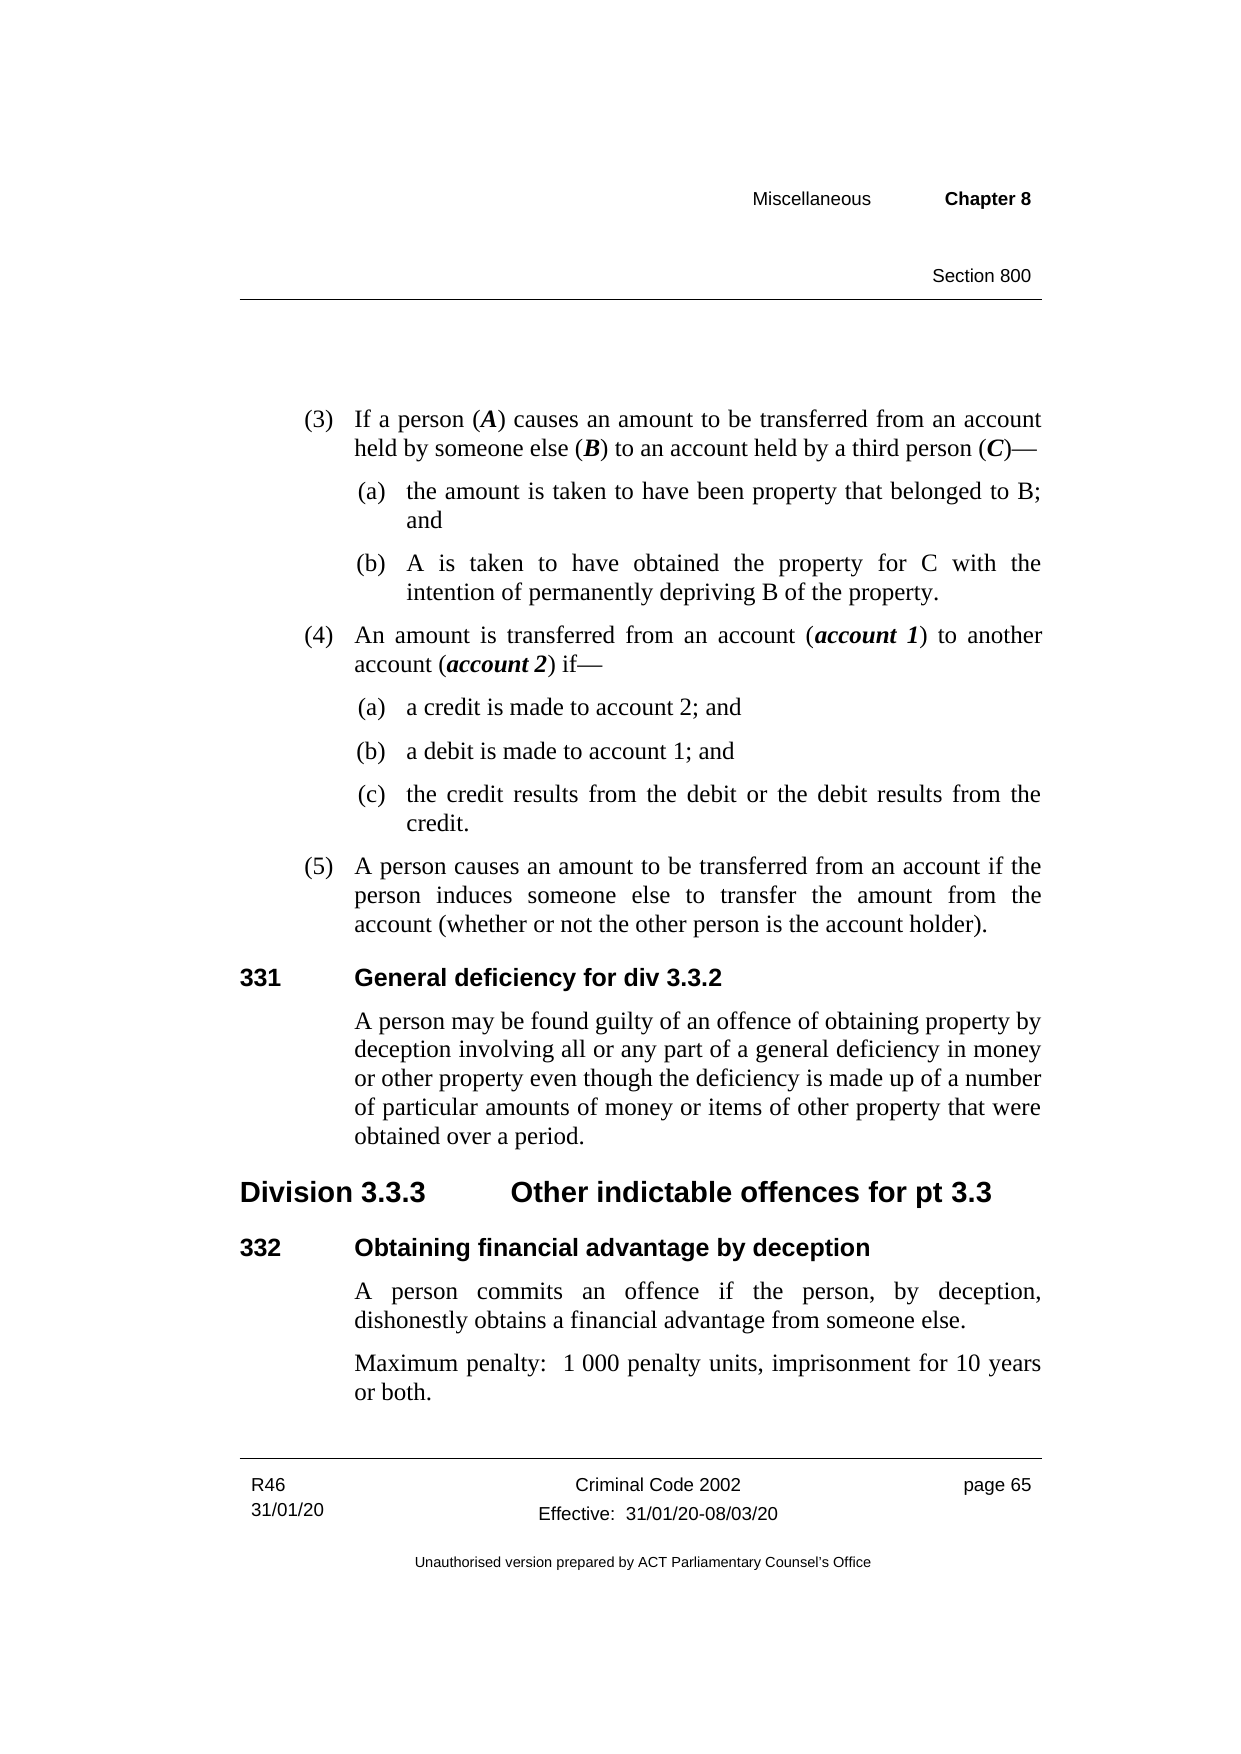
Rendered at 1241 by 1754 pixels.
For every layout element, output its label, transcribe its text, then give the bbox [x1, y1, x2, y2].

text (b) A is taken to have obtained the property for C with the intention of permanently depriving B of the property. [239, 548, 1042, 606]
text (b) a debit is made to account 1; and [239, 736, 1042, 764]
text Maximum penalty: 1 000 penalty units, imprisonment for 10 years or both. [354, 1348, 1042, 1406]
text A person commits an offence if the person, by deception, dishonestly obtains a financial advantage from someone else. [354, 1276, 1042, 1334]
text Division 3.3.3 Other indictable offences for pt 3.3 [239, 1174, 1042, 1208]
text (4) An amount is transferred from an account (account 1) to another account (account 2) if— [239, 620, 1042, 678]
text (c) the credit results from the debit or the debit results from the credit. [239, 779, 1042, 837]
text (5) A person causes an amount to be transferred from an account if the person induces someone else to transfer the amount from the account (whether or not the other person is the account holder). [239, 851, 1042, 937]
text (3) If a person (A) causes an amount to be transferred from an account held by someone else (B) to an account held by a third person (C)— [239, 404, 1042, 462]
text 332 Obtaining financial advantage by deception [239, 1233, 1042, 1262]
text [239, 476, 1042, 534]
text A person may be found guilty of an offence of obtaining property by deception involving all or any part of a general deficiency in money or other property even though the deficiency is made up of a number of particular amounts of money or items of other property that were obtained over a period. [354, 1006, 1042, 1149]
text (a) a credit is made to account 2; and [239, 692, 1042, 721]
text 331 General deficiency for div 3.3.2 [239, 962, 1042, 991]
